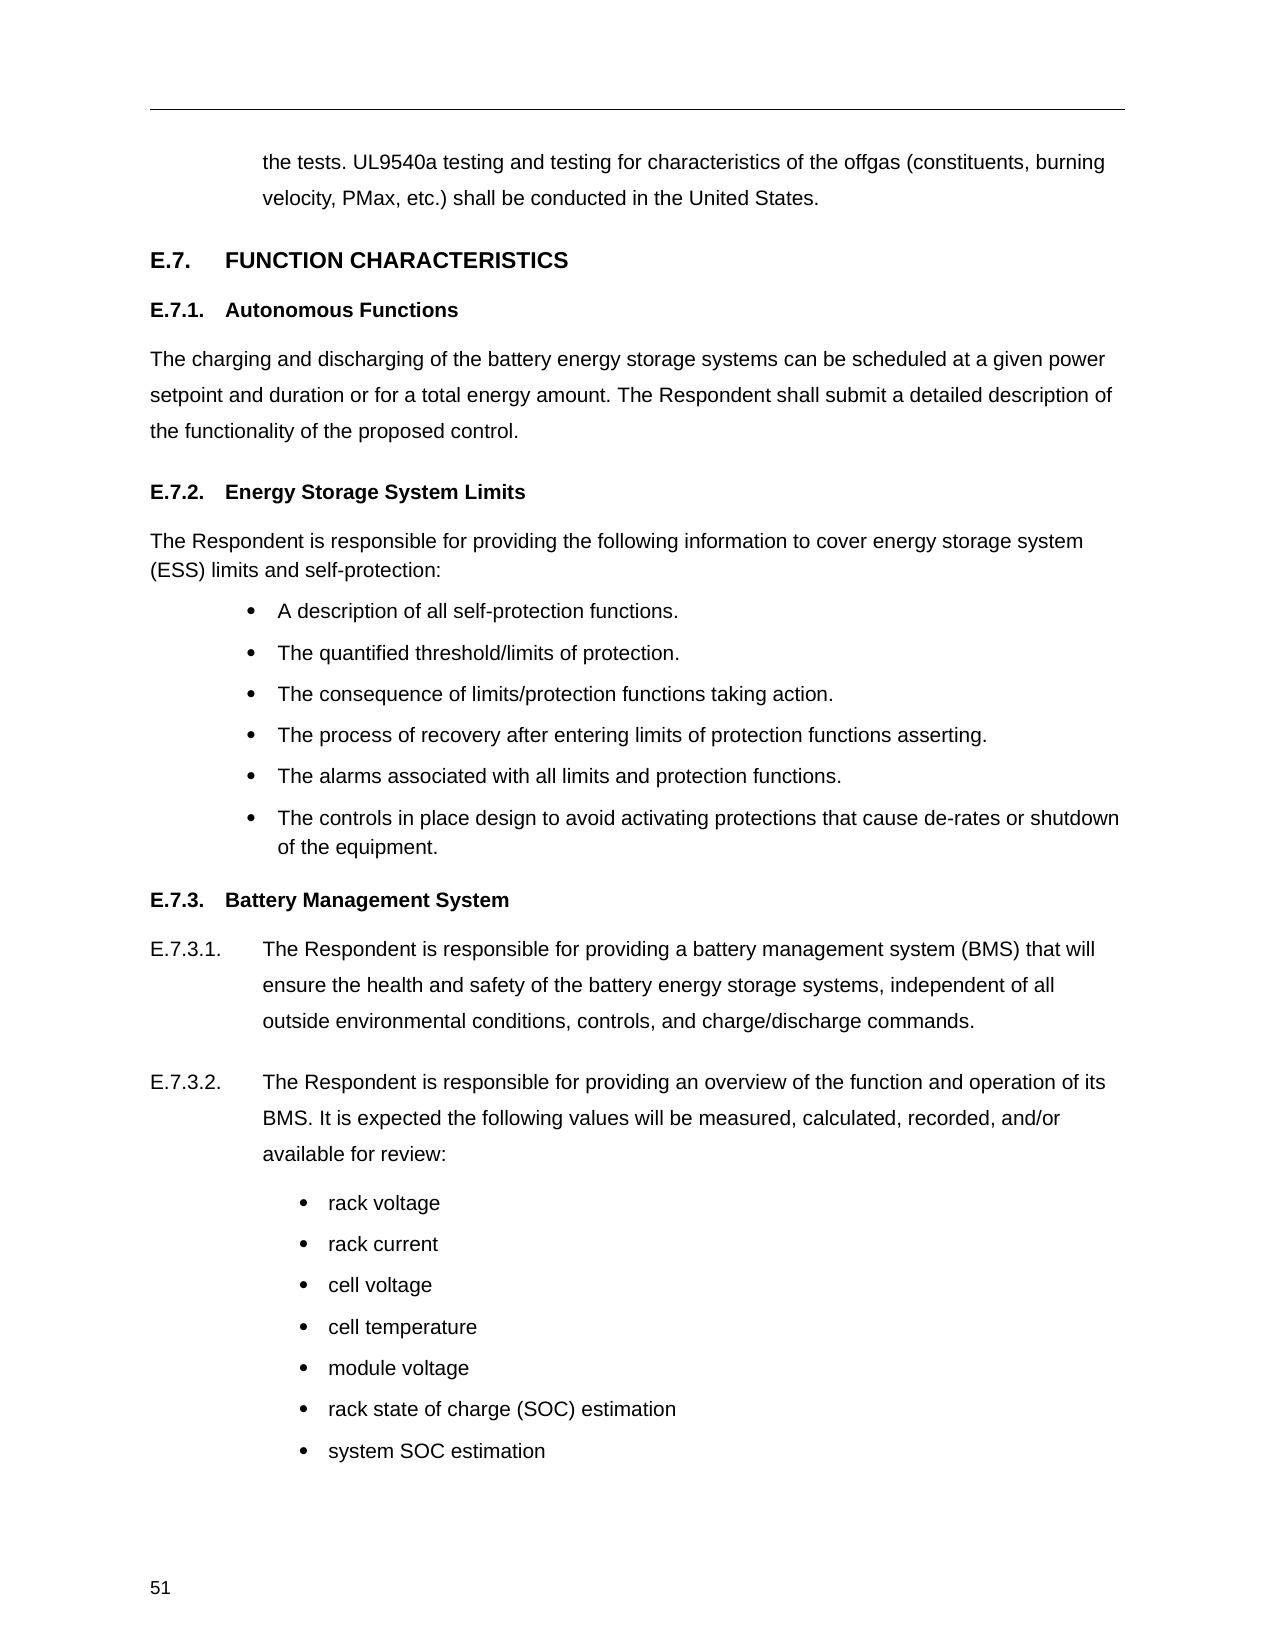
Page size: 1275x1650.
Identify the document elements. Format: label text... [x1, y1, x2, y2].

text rack current [300, 1232, 1125, 1256]
text The controls in place design to avoid activating protections that cause de-rates or shutdown of the equipment. [247, 806, 1125, 858]
text module voltage [300, 1356, 1125, 1380]
text cell temperature [300, 1314, 1125, 1338]
text The process of recovery after entering limits of protection functions asserting. [247, 723, 1125, 747]
text system SOC estimation [300, 1438, 1125, 1463]
text rack state of charge (SOC) estimation [300, 1397, 1125, 1421]
text The consequence of limits/protection functions taking action. [247, 682, 1125, 706]
text Autonomous Functions [150, 298, 1125, 322]
text The Respondent is responsible for providing an overview of the function and operation of its BMS. It is expected the following values will be measured, calculated, recorded, and/or available for review: [150, 1070, 1125, 1166]
text cell voltage [300, 1273, 1125, 1297]
text Energy Storage System Limits [150, 480, 1125, 504]
text The charging and discharging of the battery energy storage systems can be scheduled at a given power setpoint and duration or for a total energy amount. The Respondent shall submit a detailed description of the functionality of the proposed control. [150, 347, 1125, 443]
text The Respondent is responsible for providing a battery management system (BMS) that will ensure the health and safety of the battery energy storage systems, independent of all outside environmental conditions, controls, and charge/discharge commands. [150, 937, 1125, 1033]
text The quantified threshold/limits of protection. [247, 640, 1125, 664]
list The Respondent is responsible for providing the following information to cover energy storage system (ESS) limits and self-protection: [150, 529, 1125, 582]
text Function Characteristics [150, 247, 1125, 273]
text Battery Management System [150, 888, 1125, 912]
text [150, 150, 1125, 210]
text rack voltage [300, 1190, 1125, 1214]
text The alarms associated with all limits and protection functions. [247, 764, 1125, 788]
text A description of all self-protection functions. [247, 599, 1125, 623]
